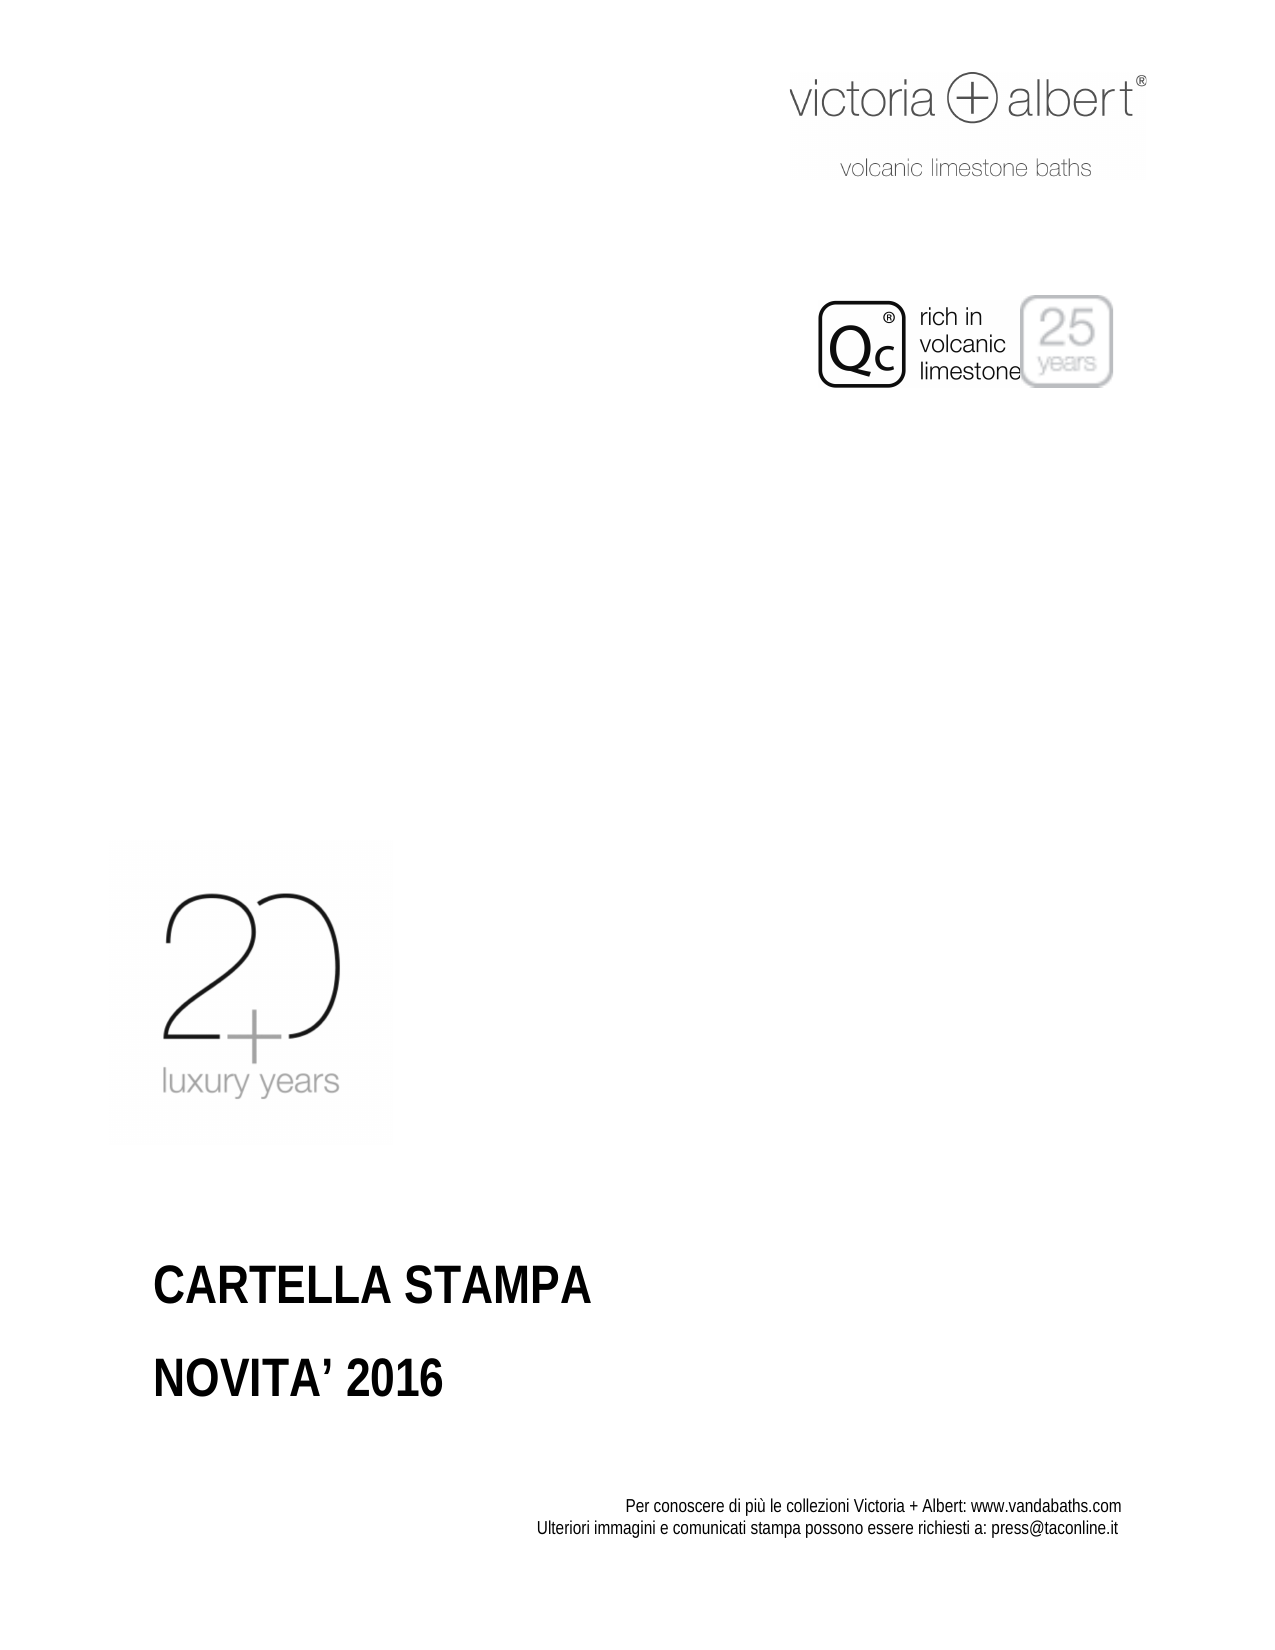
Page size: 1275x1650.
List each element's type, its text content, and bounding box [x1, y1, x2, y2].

picture [109, 840, 394, 1145]
picture [818, 295, 1114, 388]
text NOVITA’ 2016 [153, 1346, 1121, 1408]
picture [789, 72, 1147, 180]
text CARTELLA STAMPA [153, 1252, 1121, 1315]
